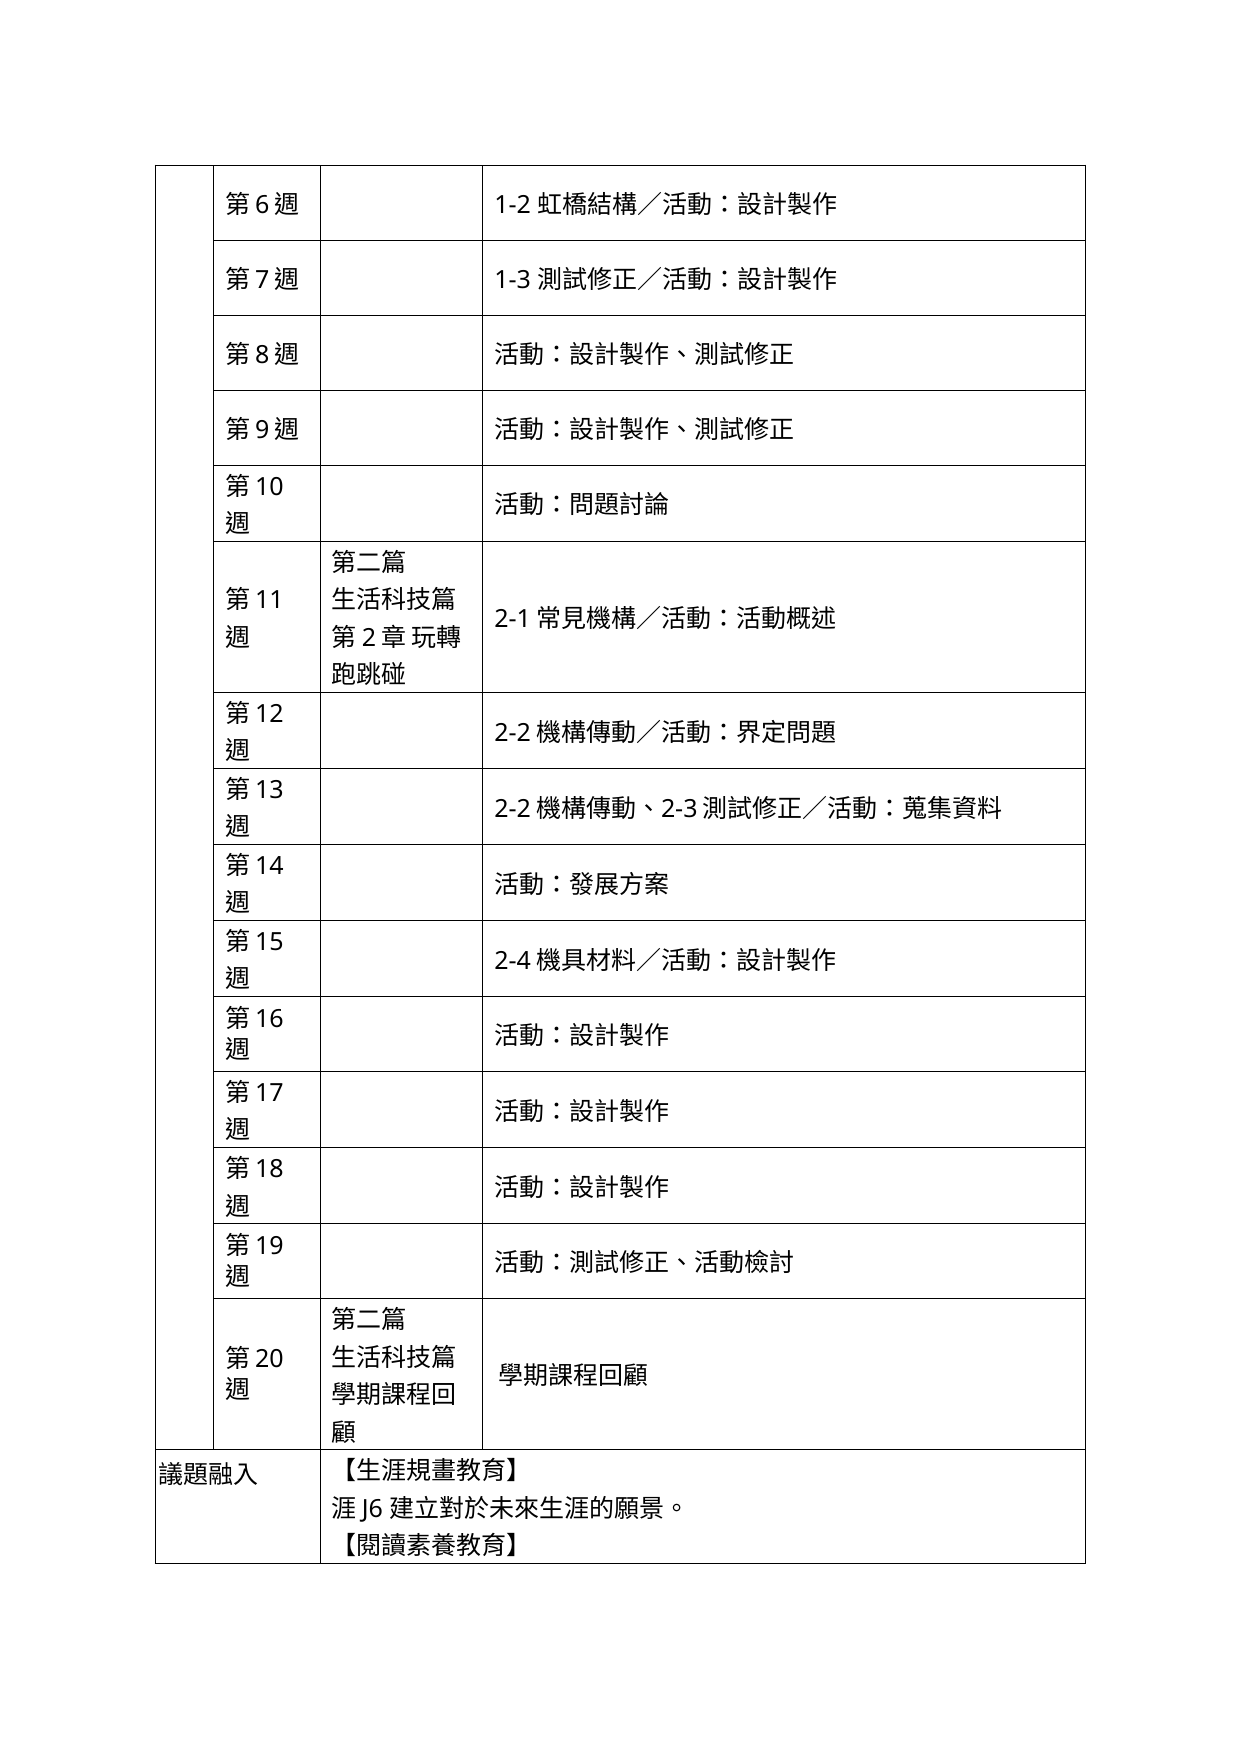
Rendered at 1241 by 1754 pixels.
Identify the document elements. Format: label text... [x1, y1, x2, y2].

table_cell 2-1常見機構／活動：活動概述 [483, 542, 1085, 692]
table_cell 活動：設計製作、測試修正 [483, 391, 1085, 464]
table_cell 議題融入 [156, 1450, 320, 1562]
table_cell [321, 997, 482, 1071]
table_cell 第9週 [214, 391, 320, 464]
table_cell 1-2 虹橋結構／活動：設計製作 [483, 166, 1085, 239]
table_cell [321, 466, 482, 541]
table_cell 第6週 [214, 166, 320, 239]
table_cell 第13週 [214, 769, 320, 844]
table_cell [321, 921, 482, 996]
table_cell 第20週 [214, 1299, 320, 1449]
table_cell 第12週 [214, 693, 320, 768]
table_cell 第8週 [214, 316, 320, 389]
table_cell 學期課程回顧 [483, 1299, 1085, 1449]
table_cell [321, 166, 482, 239]
table_cell 活動：設計製作、測試修正 [483, 316, 1085, 389]
table_cell [321, 1148, 482, 1223]
table_cell [321, 693, 482, 768]
table_cell [321, 845, 482, 920]
table_cell 活動：發展方案 [483, 845, 1085, 920]
table_cell [321, 241, 482, 314]
table_cell 第14週 [214, 845, 320, 920]
table_cell 第15週 [214, 921, 320, 996]
table_cell 第11週 [214, 542, 320, 692]
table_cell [321, 1450, 1085, 1562]
table_cell 活動：測試修正、活動檢討 [483, 1224, 1085, 1298]
table_cell [321, 1224, 482, 1298]
table_cell 活動：設計製作 [483, 1148, 1085, 1223]
table_cell 活動：設計製作 [483, 997, 1085, 1071]
table_cell [321, 391, 482, 464]
table_cell 第二篇 生活科技篇 學期課程回顧 [321, 1299, 482, 1449]
table_cell 2-2機構傳動／活動：界定問題 [483, 693, 1085, 768]
table_cell 第18週 [214, 1148, 320, 1223]
table_cell 第二篇 生活科技篇 第2章 玩轉跑跳碰 [321, 542, 482, 692]
table_cell 第17週 [214, 1072, 320, 1147]
table_cell 第7週 [214, 241, 320, 314]
table_cell 活動：問題討論 [483, 466, 1085, 541]
table_cell 第10週 [214, 466, 320, 541]
table_cell [321, 1072, 482, 1147]
table_cell 第16週 [214, 997, 320, 1071]
table_cell 2-4機具材料／活動：設計製作 [483, 921, 1085, 996]
table_cell 1-3 測試修正／活動：設計製作 [483, 241, 1085, 314]
table_cell [321, 316, 482, 389]
table_cell 第19週 [214, 1224, 320, 1298]
table_cell 活動：設計製作 [483, 1072, 1085, 1147]
table_cell 2-2機構傳動、2-3測試修正／活動：蒐集資料 [483, 769, 1085, 844]
table_cell [321, 769, 482, 844]
